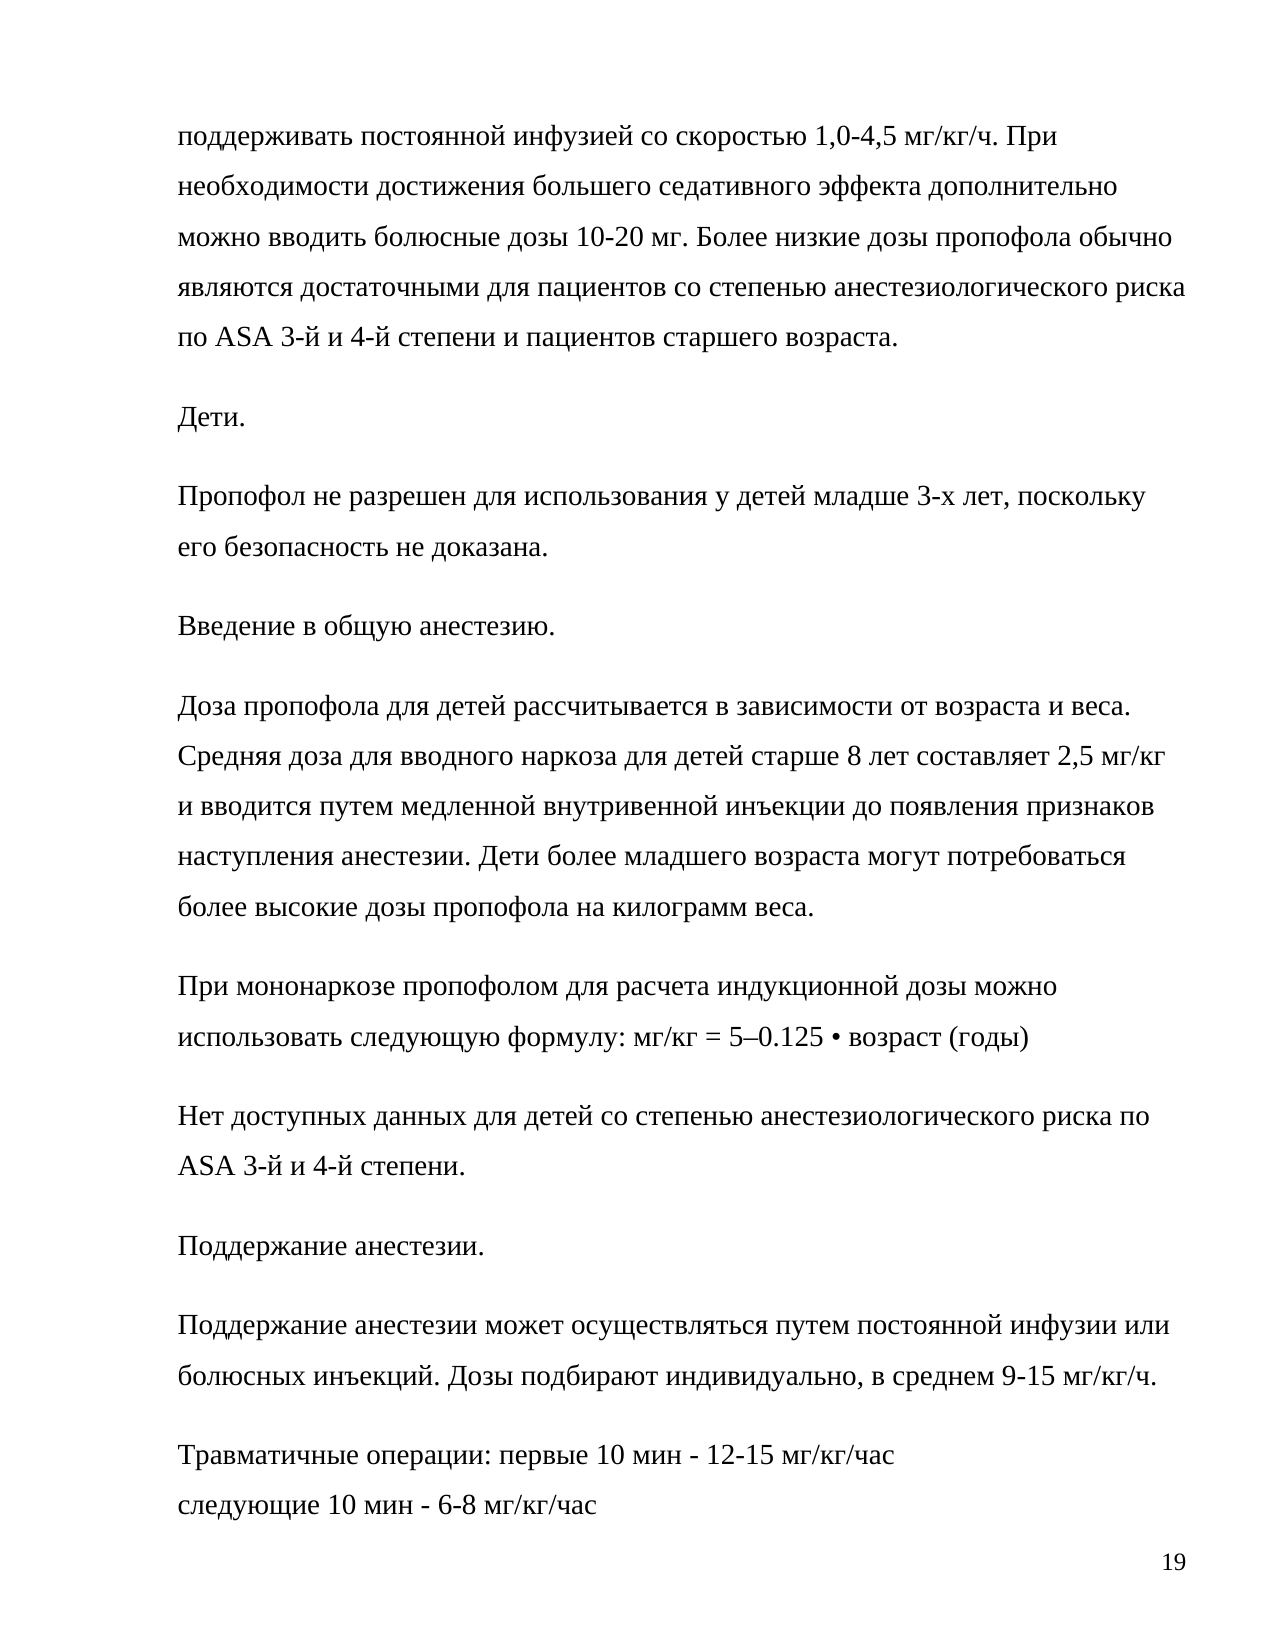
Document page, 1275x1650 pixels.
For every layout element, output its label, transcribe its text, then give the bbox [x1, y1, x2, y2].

text Поддержание анестезии. [177, 1228, 1186, 1261]
text При мононаркозе пропофолом для расчета индукционной дозы можно использовать следующую формулу: мг/кг = 5–0.125 • возраст (годы) [177, 968, 1186, 1052]
text Пропофол не разрешен для использования у детей младше 3-х лет, поскольку его безопасность не доказана. [177, 478, 1186, 562]
text Нет доступных данных для детей со степенью анестезиологического риска по ASA 3-й и 4-й степени. [177, 1098, 1186, 1182]
text Доза пропофола для детей рассчитывается в зависимости от возраста и веса. Средняя доза для вводного наркоза для детей старше 8 лет составляет 2,5 мг/кг и вводится путем медленной внутривенной инъекции до появления признаков наступления анестезии. Дети более младшего возраста могут потребоваться более высокие дозы пропофола на килограмм веса. [177, 688, 1186, 922]
text Поддержание анестезии может осуществляться путем постоянной инфузии или болюсных инъекций. Дозы подбирают индивидуально, в среднем 9-15 мг/кг/ч. [177, 1307, 1186, 1391]
text Введение в общую анестезию. [177, 608, 1186, 642]
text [177, 1437, 1186, 1521]
text Дети. [177, 399, 1186, 432]
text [177, 118, 1186, 353]
